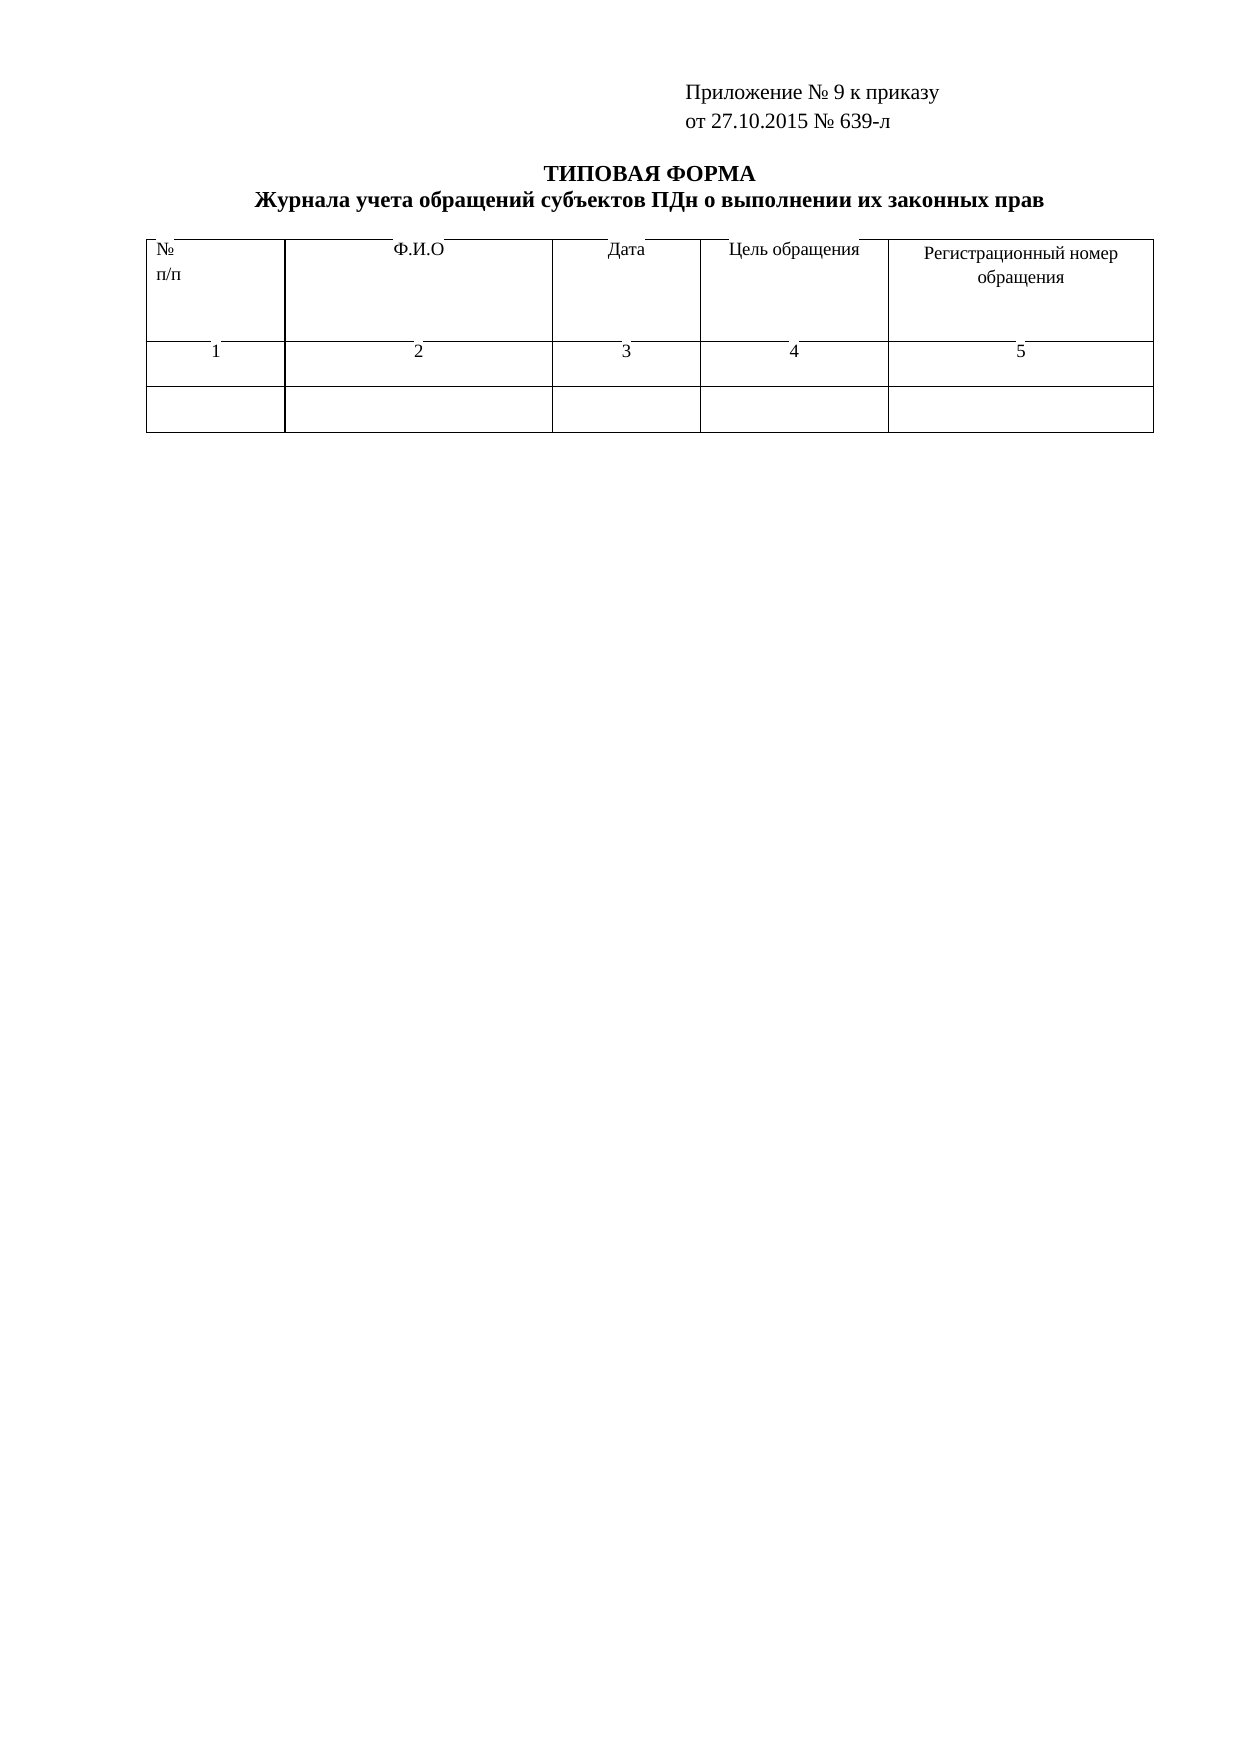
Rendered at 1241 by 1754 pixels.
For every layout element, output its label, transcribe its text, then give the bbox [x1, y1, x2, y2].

table_cell 5 [889, 342, 1153, 386]
table_cell 4 [701, 342, 888, 386]
table_header Ф.И.О [286, 240, 552, 341]
table_header № п/п [147, 240, 284, 341]
table_cell 1 [147, 342, 284, 386]
table_cell [553, 387, 700, 432]
list Журнала учета обращений субъектов ПДн о выполнении их законных прав [148, 187, 1152, 213]
table_cell [147, 387, 284, 432]
table_cell 3 [553, 342, 700, 386]
table_cell 2 [286, 342, 552, 386]
list ТИПОВАЯ ФОРМА [148, 160, 1152, 187]
text Приложение № 9 к приказу от 27.10.2015 № 639-л [685, 77, 952, 134]
table_header Регистрационный номер обращения [889, 240, 1153, 341]
table_cell [701, 387, 888, 432]
table_header Цель обращения [701, 240, 888, 341]
table_header Дата [553, 240, 700, 341]
table_cell [889, 387, 1153, 432]
table_cell [286, 387, 552, 432]
